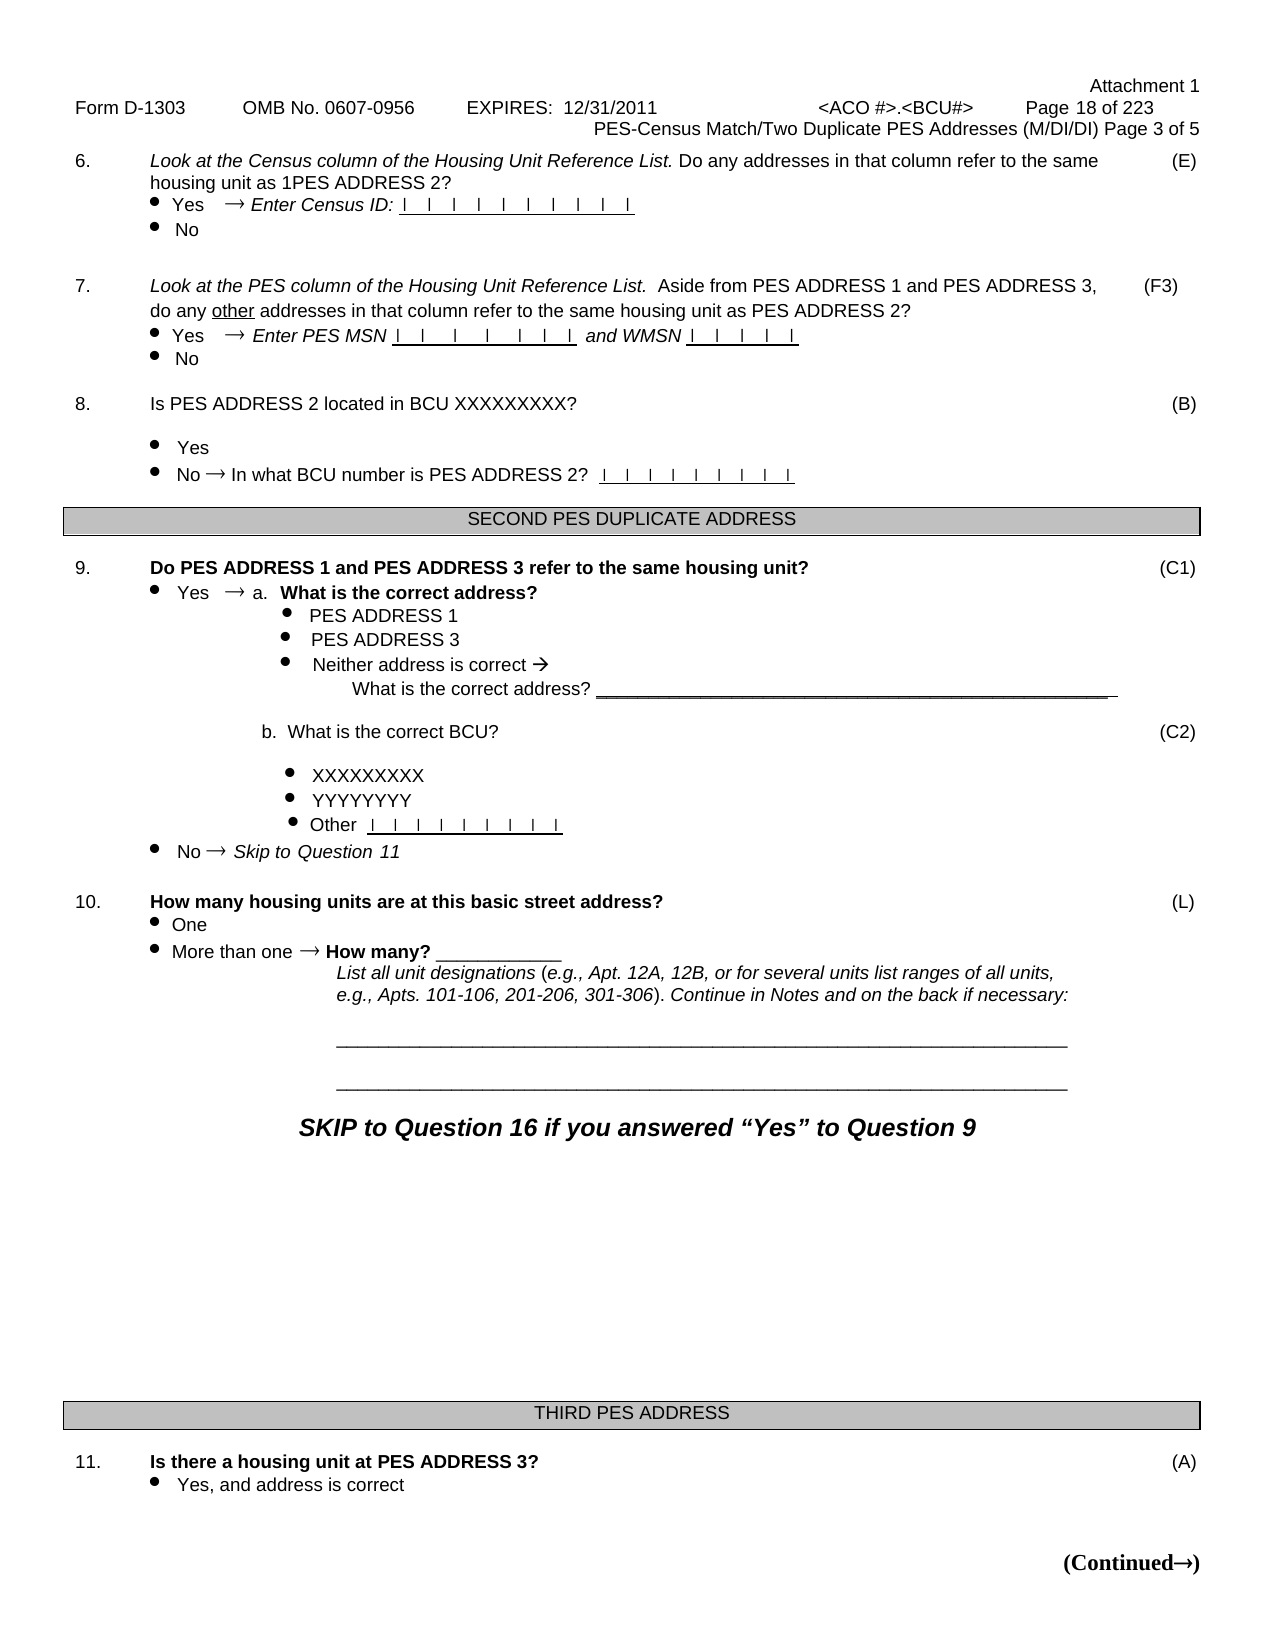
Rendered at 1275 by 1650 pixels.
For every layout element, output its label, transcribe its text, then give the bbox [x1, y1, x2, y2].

text 11. Is there a housing unit at PES ADDRESS 3? (A) [75, 1451, 1200, 1473]
text No [75, 218, 1200, 242]
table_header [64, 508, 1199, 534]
text YYYYYYYY [150, 788, 1200, 813]
subtitle 9. Do PES ADDRESS 1 and PES ADDRESS 3 refer to the same housing unit? (C1) [75, 557, 1200, 579]
text No Skip to Question 11 [75, 838, 1200, 862]
text do any other addresses in that column refer to the same housing unit as PES ADDRESS 2? [150, 296, 1200, 321]
text Yes, and address is correct [75, 1473, 1200, 1497]
text 7. Look at the PES column of the Housing Unit Reference List. Aside from PES ADDRESS 1 and PES ADDRESS 3, (F3) [75, 271, 1200, 296]
text b. What is the correct BCU? (C2) [150, 721, 1200, 764]
text 10. How many housing units are at this basic street address? (L) [75, 891, 1200, 913]
text ______________________________________________________________________ [75, 1070, 1200, 1092]
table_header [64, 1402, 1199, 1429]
text 6. Look at the Census column of the Housing Unit Reference List. Do any addresses in that column refer to the same (E) housing unit as PES ADDRESS 2? [75, 150, 1200, 193]
text Yes Enter PES MSN and WMSN [150, 321, 1200, 346]
text No In what BCU number is PES ADDRESS 2? [75, 460, 1200, 485]
text Other [219, 813, 1200, 838]
text One [75, 913, 1200, 937]
text e.g., Apts. 101-106, 201-206, 301-306). Continue in Notes and on the back if necessary: [300, 984, 1200, 1005]
text PES ADDRESS 3 [150, 628, 1200, 653]
text ______________________________________________________________________ [300, 1027, 1200, 1048]
text List all unit designations (e.g., Apt. 12A, 12B, or for several units list ranges of all units, [300, 962, 1200, 984]
text Yes [75, 436, 1200, 460]
text What is the correct address? _________________________________________________ [225, 677, 1200, 699]
text Yes a. What is the correct address? [75, 579, 1200, 603]
text No [75, 346, 1200, 371]
text XXXXXXXXX [150, 764, 1200, 788]
text More than one How many? ____________ [75, 937, 1200, 962]
subtitle SKIP to Question 16 if you answered “Yes” to Question 9 [75, 1113, 1200, 1142]
text 8. Is PES ADDRESS 2 located in BCU XXXXXXXXX? (B) [75, 392, 1200, 436]
text Neither address is correct [75, 653, 1200, 677]
text PES ADDRESS 1 [150, 603, 1200, 628]
text Yes Enter Census ID: [75, 193, 1200, 218]
